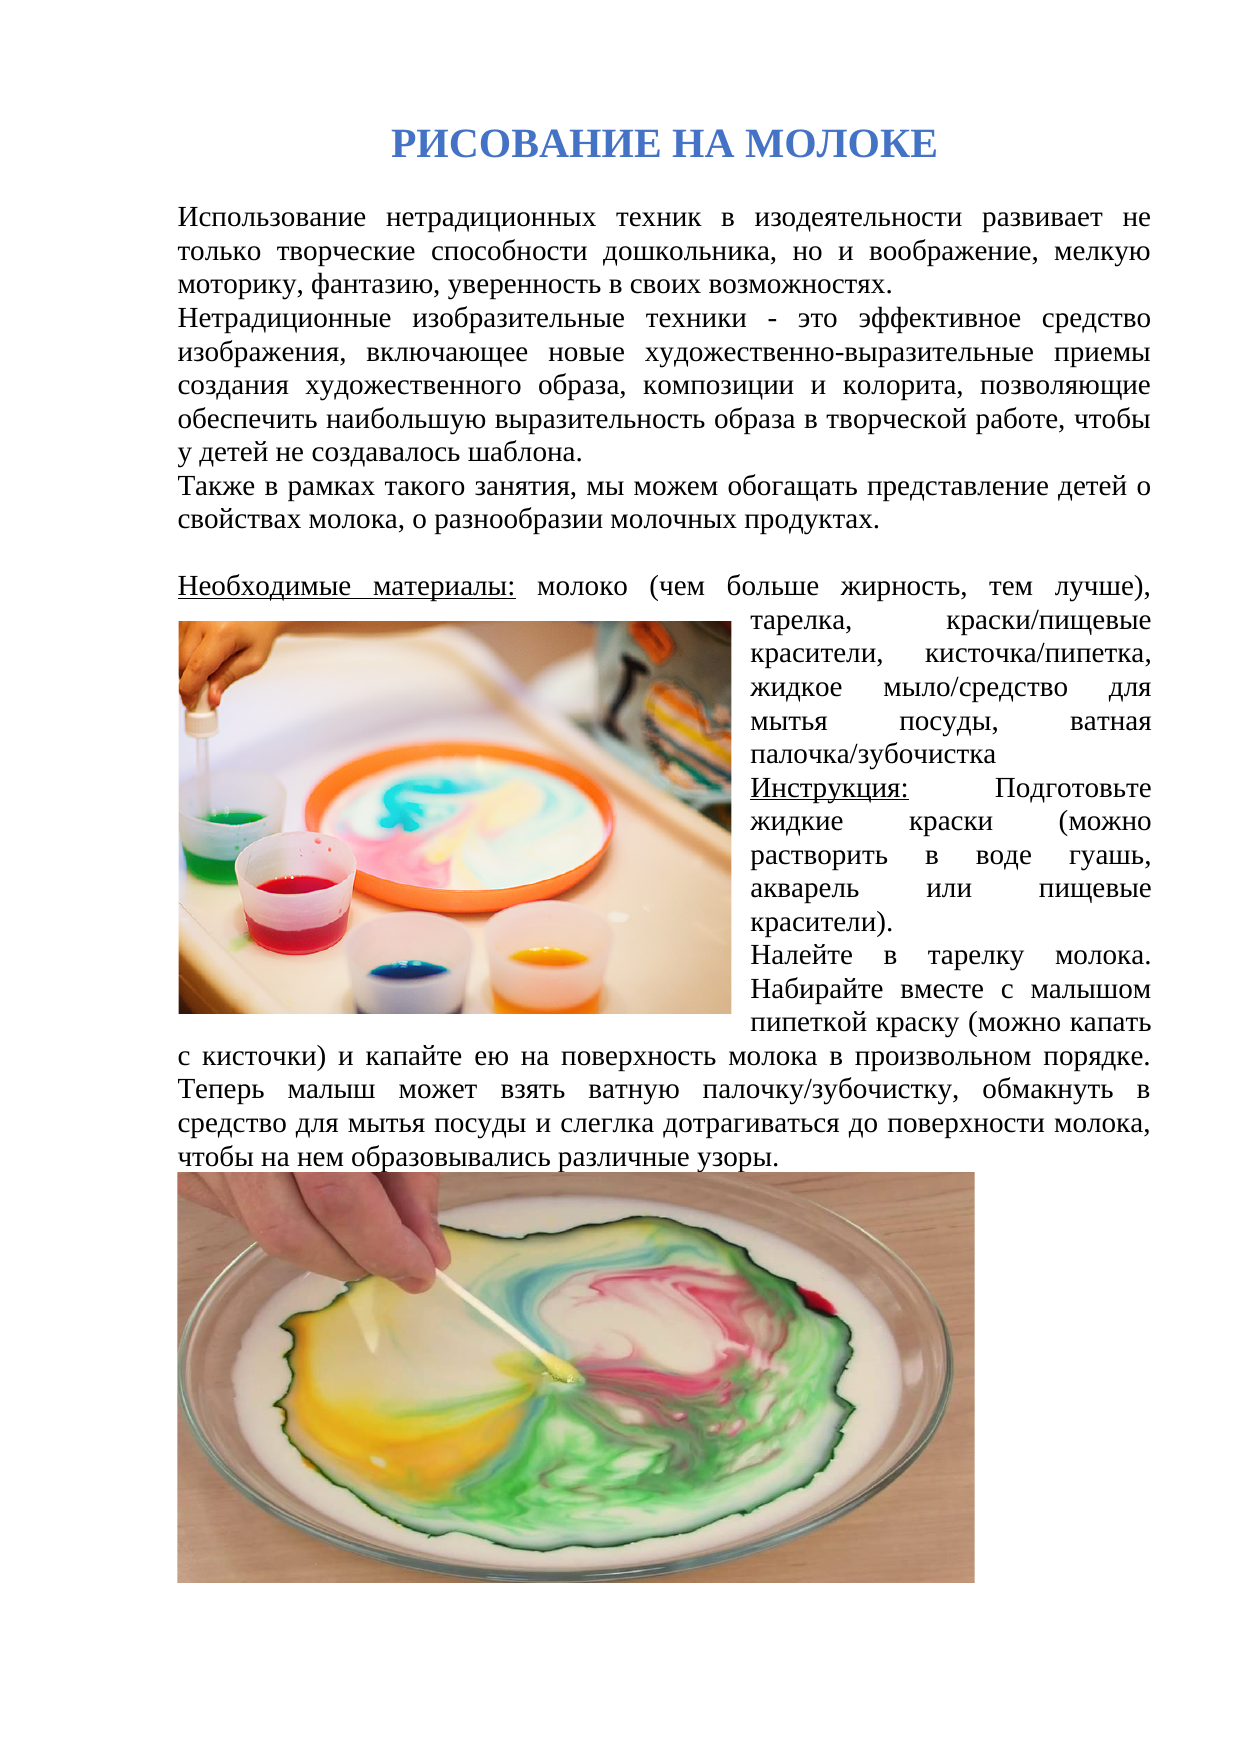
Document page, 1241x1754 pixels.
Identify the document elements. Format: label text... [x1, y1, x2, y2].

text Нетрадиционные изобразительные техники - это эффективное средство изображения, включающее новые художественно-выразительные приемы создания художественного образа, композиции и колорита, позволяющие обеспечить наибольшую выразительность образа в творческой работе, чтобы у детей не создавалось шаблона. [177, 300, 1152, 468]
text Также в рамках такого занятия, мы можем обогащать представление детей о свойствах молока, о разнообразии молочных продуктах. [177, 468, 1152, 535]
text Необходимые материалы: молоко (чем больше жирность, тем лучше), тарелка, краски/пищевые красители, кисточка/пипетка, жидкое мыло/средство для мытья посуды, ватная палочка/зубочистка [177, 568, 1152, 770]
text Использование нетрадиционных техник в изодеятельности развивает не только творческие способности дошкольника, но и воображение, мелкую моторику, фантазию, уверенность в своих возможностях. [177, 199, 1152, 300]
text Инструкция: Подготовьте жидкие краски (можно растворить в воде гуашь, акварель или пищевые красители). [732, 770, 1152, 937]
text Налейте в тарелку молока. Набирайте вместе с малышом пипеткой краску (можно капать с кисточки) и капайте ею на поверхность молока в произвольном порядке. Теперь малыш может взять ватную палочку/зубочистку, обмакнуть в средство для мытья посуды и слеглка дотрагиваться до поверхности молока, чтобы на нем образовывались различные узоры. [177, 937, 1152, 1172]
picture [178, 621, 732, 1014]
picture [177, 1172, 975, 1583]
text РИСОВАНИЕ НА МОЛОКЕ [177, 118, 1152, 166]
